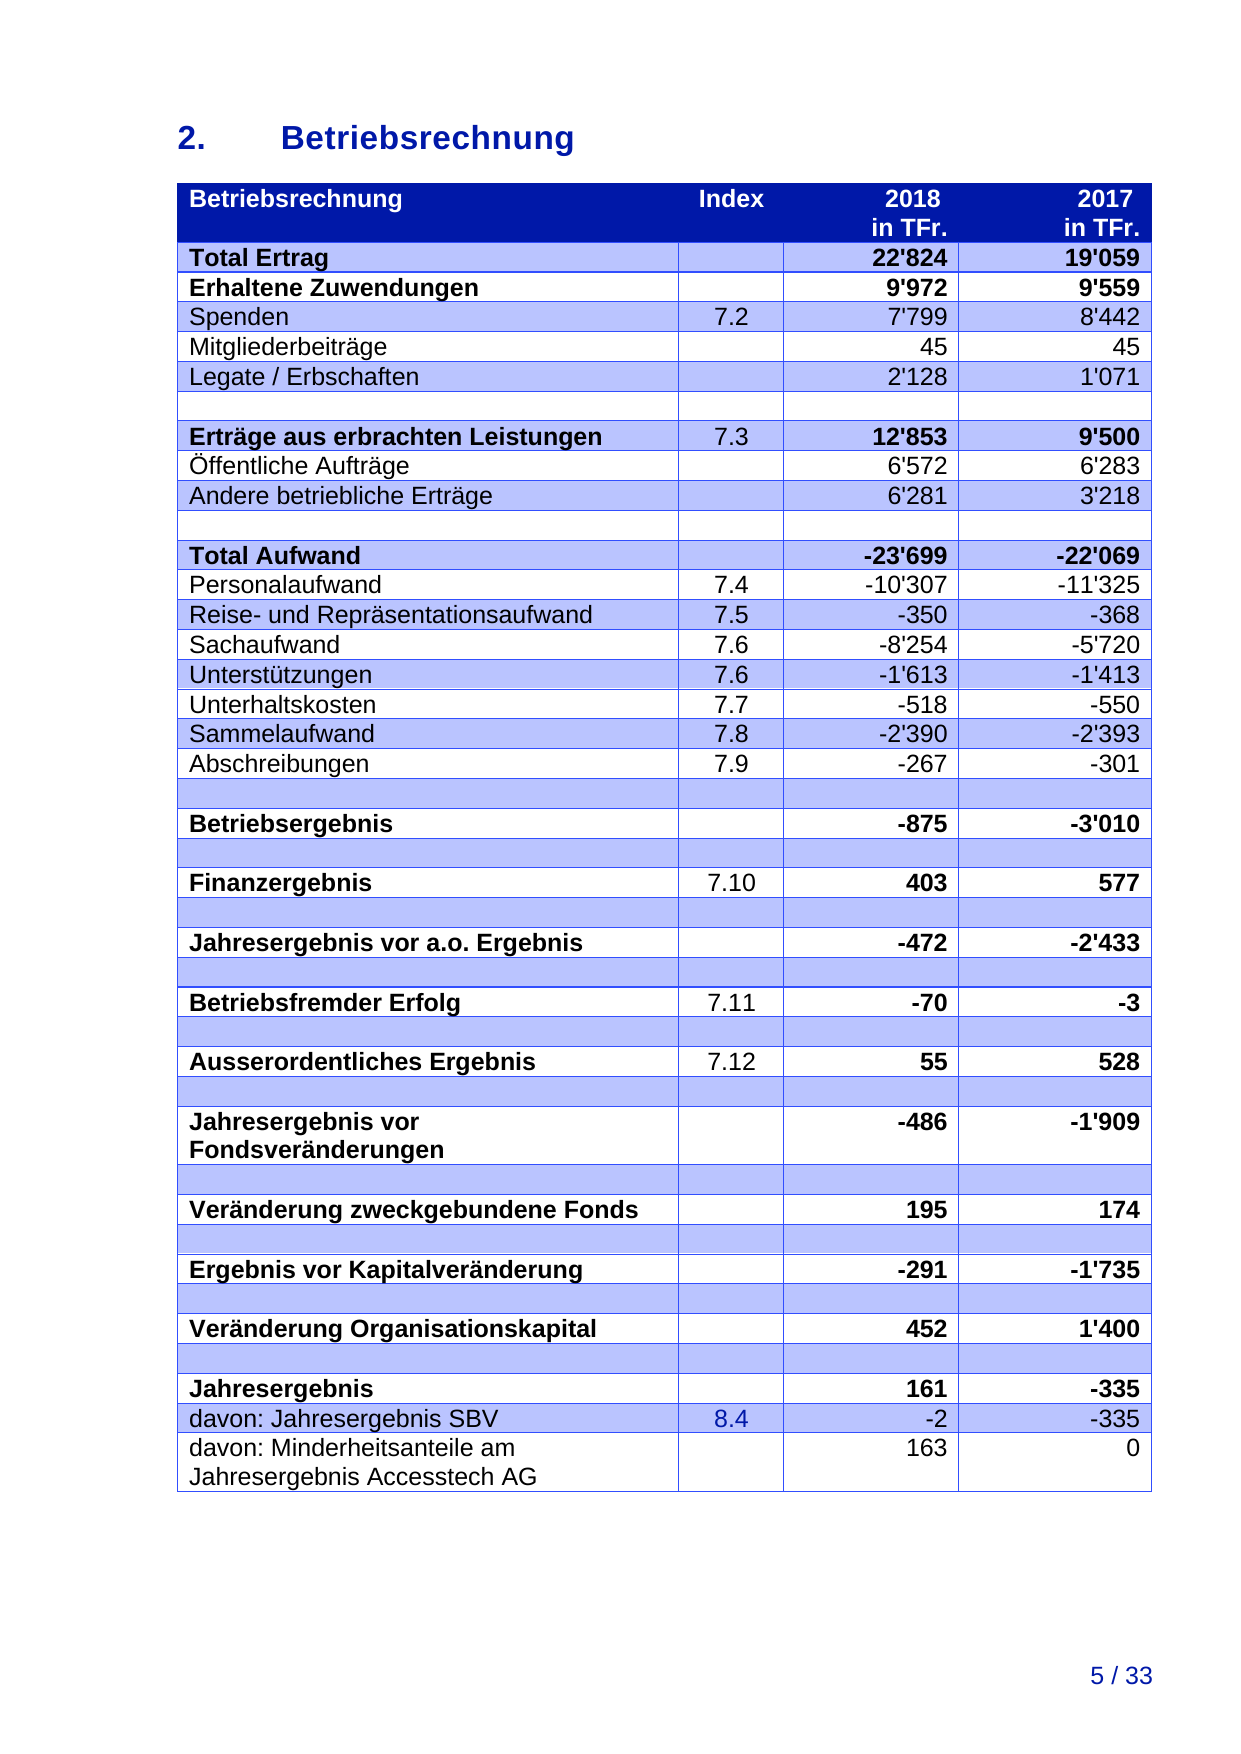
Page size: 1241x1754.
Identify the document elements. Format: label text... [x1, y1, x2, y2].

table_cell 7.12 [679, 1047, 783, 1076]
table_cell [679, 332, 783, 361]
table_cell [178, 898, 678, 927]
table_cell [959, 1165, 1151, 1194]
table_cell Personalaufwand [178, 570, 678, 599]
table_cell 6'572 [784, 451, 958, 480]
table_cell -291 [784, 1255, 958, 1283]
table_cell [178, 1077, 678, 1106]
table_cell [784, 1225, 958, 1253]
table_cell -11'325 [959, 570, 1151, 599]
table_cell -1'909 [959, 1107, 1151, 1164]
table_cell [784, 511, 958, 539]
table_cell Unterstützungen [178, 660, 678, 688]
table_cell Öffentliche Aufträge [178, 451, 678, 480]
table_cell 577 [959, 868, 1151, 897]
table_cell Betriebsfremder Erfolg [178, 988, 678, 1016]
table_cell [679, 1284, 783, 1313]
table_cell [178, 511, 678, 539]
table_cell [679, 958, 783, 986]
table_cell 9'500 [959, 421, 1151, 450]
table_cell [679, 1077, 783, 1106]
table_cell Jahresergebnis vor a.o. Ergebnis [178, 928, 678, 957]
table_cell [679, 779, 783, 808]
table_cell [959, 1017, 1151, 1046]
table_cell -23'699 [784, 541, 958, 569]
table_cell [959, 511, 1151, 539]
table_cell 7.6 [679, 660, 783, 688]
table_cell Veränderung Organisationskapital [178, 1314, 678, 1343]
table_cell Andere betriebliche Erträge [178, 481, 678, 510]
table_cell -70 [784, 988, 958, 1016]
table_cell [679, 839, 783, 867]
table_cell 195 [784, 1195, 958, 1224]
table_cell -1'613 [784, 660, 958, 688]
table_cell [679, 898, 783, 927]
table_cell [679, 1255, 783, 1283]
table_cell Erhaltene Zuwendungen [178, 273, 678, 301]
table_cell Erträge aus erbrachten Leistungen [178, 421, 678, 450]
table_cell [178, 1017, 678, 1046]
table_cell -550 [959, 690, 1151, 718]
table_cell [959, 1225, 1151, 1253]
table_cell [959, 1077, 1151, 1106]
table_cell 1'071 [959, 362, 1151, 391]
table_cell -10'307 [784, 570, 958, 599]
table_cell -3'010 [959, 809, 1151, 837]
table_cell -518 [784, 690, 958, 718]
table_cell [959, 779, 1151, 808]
table_cell Unterhaltskosten [178, 690, 678, 718]
table_cell 7.3 [679, 421, 783, 450]
table_cell Sachaufwand [178, 630, 678, 659]
table_cell [679, 1225, 783, 1253]
table_cell Betriebsergebnis [178, 809, 678, 837]
table_cell 3'218 [959, 481, 1151, 510]
table_cell 12'853 [784, 421, 958, 450]
table_cell -335 [959, 1374, 1151, 1402]
table_cell [679, 1165, 783, 1194]
table_cell [784, 1165, 958, 1194]
table_cell [679, 243, 783, 271]
table_cell Total Aufwand [178, 541, 678, 569]
table_cell [178, 1225, 678, 1253]
table_cell -3 [959, 988, 1151, 1016]
table_cell 0 [959, 1433, 1151, 1491]
table_cell 19'059 [959, 243, 1151, 271]
table_cell [679, 541, 783, 569]
table_cell [679, 1314, 783, 1343]
table_cell 7.7 [679, 690, 783, 718]
table_cell Spenden [178, 302, 678, 331]
table_cell [679, 1433, 783, 1491]
table_cell Veränderung zweckgebundene Fonds [178, 1195, 678, 1224]
table_cell 8.4 [679, 1404, 783, 1432]
table_cell 7.8 [679, 719, 783, 748]
table_cell Jahresergebnis [178, 1374, 678, 1402]
table_cell [784, 779, 958, 808]
table_cell -2 [784, 1404, 958, 1432]
table_header 2018 in TFr. [784, 184, 958, 242]
table_cell 22'824 [784, 243, 958, 271]
table_cell 163 [784, 1433, 958, 1491]
table_cell [679, 273, 783, 301]
table_cell 452 [784, 1314, 958, 1343]
table_cell 55 [784, 1047, 958, 1076]
table_cell [784, 898, 958, 927]
table_cell [959, 1344, 1151, 1373]
table_cell [679, 392, 783, 420]
text Betriebsrechnung [177, 118, 1152, 157]
table_header Index [679, 184, 783, 242]
table_cell [679, 1107, 783, 1164]
table_cell [784, 839, 958, 867]
table_cell -2'433 [959, 928, 1151, 957]
table_cell 403 [784, 868, 958, 897]
table_cell -875 [784, 809, 958, 837]
table_cell [679, 451, 783, 480]
table_cell -486 [784, 1107, 958, 1164]
table_cell Finanzergebnis [178, 868, 678, 897]
table_cell 45 [784, 332, 958, 361]
table_cell [178, 1284, 678, 1313]
table_cell [178, 1344, 678, 1373]
table_cell [959, 392, 1151, 420]
table_cell [679, 1344, 783, 1373]
table_cell 161 [784, 1374, 958, 1402]
table_cell Mitgliederbeiträge [178, 332, 678, 361]
table_cell 7.5 [679, 600, 783, 629]
table_cell [784, 392, 958, 420]
table_cell [178, 1165, 678, 1194]
table_cell 8'442 [959, 302, 1151, 331]
table_cell Reise- und Repräsentationsaufwand [178, 600, 678, 629]
table_cell davon: Minderheitsanteile am Jahresergebnis Accesstech AG [178, 1433, 678, 1491]
table_cell Jahresergebnis vor Fondsveränderungen [178, 1107, 678, 1164]
table_cell -335 [959, 1404, 1151, 1432]
table_cell [959, 958, 1151, 986]
table_cell [959, 839, 1151, 867]
table_cell [178, 779, 678, 808]
table_cell -8'254 [784, 630, 958, 659]
table_cell 7.4 [679, 570, 783, 599]
table_cell 6'283 [959, 451, 1151, 480]
table_cell [679, 1195, 783, 1224]
table_cell [679, 511, 783, 539]
table_cell [784, 1284, 958, 1313]
table_cell Legate / Erbschaften [178, 362, 678, 391]
table_cell -472 [784, 928, 958, 957]
table_cell [178, 958, 678, 986]
table_cell 1'400 [959, 1314, 1151, 1343]
table_cell 7.11 [679, 988, 783, 1016]
table_cell 9'559 [959, 273, 1151, 301]
table_cell [784, 1344, 958, 1373]
table_cell [959, 1284, 1151, 1313]
table_cell [679, 1017, 783, 1046]
table_cell 174 [959, 1195, 1151, 1224]
table_cell 7.10 [679, 868, 783, 897]
table_cell [679, 481, 783, 510]
table_cell [679, 1374, 783, 1402]
table_cell [784, 1077, 958, 1106]
table_cell 45 [959, 332, 1151, 361]
table_cell Ergebnis vor Kapitalveränderung [178, 1255, 678, 1283]
table_cell 7'799 [784, 302, 958, 331]
table_cell Ausserordentliches Ergebnis [178, 1047, 678, 1076]
table_cell [959, 898, 1151, 927]
table_cell [178, 392, 678, 420]
table_cell -301 [959, 749, 1151, 778]
table_header 2017 in TFr. [959, 184, 1151, 242]
table_cell -2'393 [959, 719, 1151, 748]
table_cell 7.2 [679, 302, 783, 331]
table_cell Sammelaufwand [178, 719, 678, 748]
table_cell 9'972 [784, 273, 958, 301]
table_cell [679, 362, 783, 391]
table_cell [784, 958, 958, 986]
table_cell [784, 1017, 958, 1046]
table_cell -5'720 [959, 630, 1151, 659]
table_cell -1'413 [959, 660, 1151, 688]
table_cell [679, 928, 783, 957]
table_cell 6'281 [784, 481, 958, 510]
table_cell 528 [959, 1047, 1151, 1076]
table_header Betriebsrechnung [178, 184, 678, 242]
table_cell Abschreibungen [178, 749, 678, 778]
table_cell Total Ertrag [178, 243, 678, 271]
table_cell -1'735 [959, 1255, 1151, 1283]
table_cell -267 [784, 749, 958, 778]
table_cell 7.9 [679, 749, 783, 778]
table_cell -2'390 [784, 719, 958, 748]
table_cell [178, 839, 678, 867]
table_cell davon: Jahresergebnis SBV [178, 1404, 678, 1432]
table_cell 7.6 [679, 630, 783, 659]
table_cell 2'128 [784, 362, 958, 391]
table_cell -22'069 [959, 541, 1151, 569]
table_cell -368 [959, 600, 1151, 629]
table_cell -350 [784, 600, 958, 629]
table_cell [679, 809, 783, 837]
